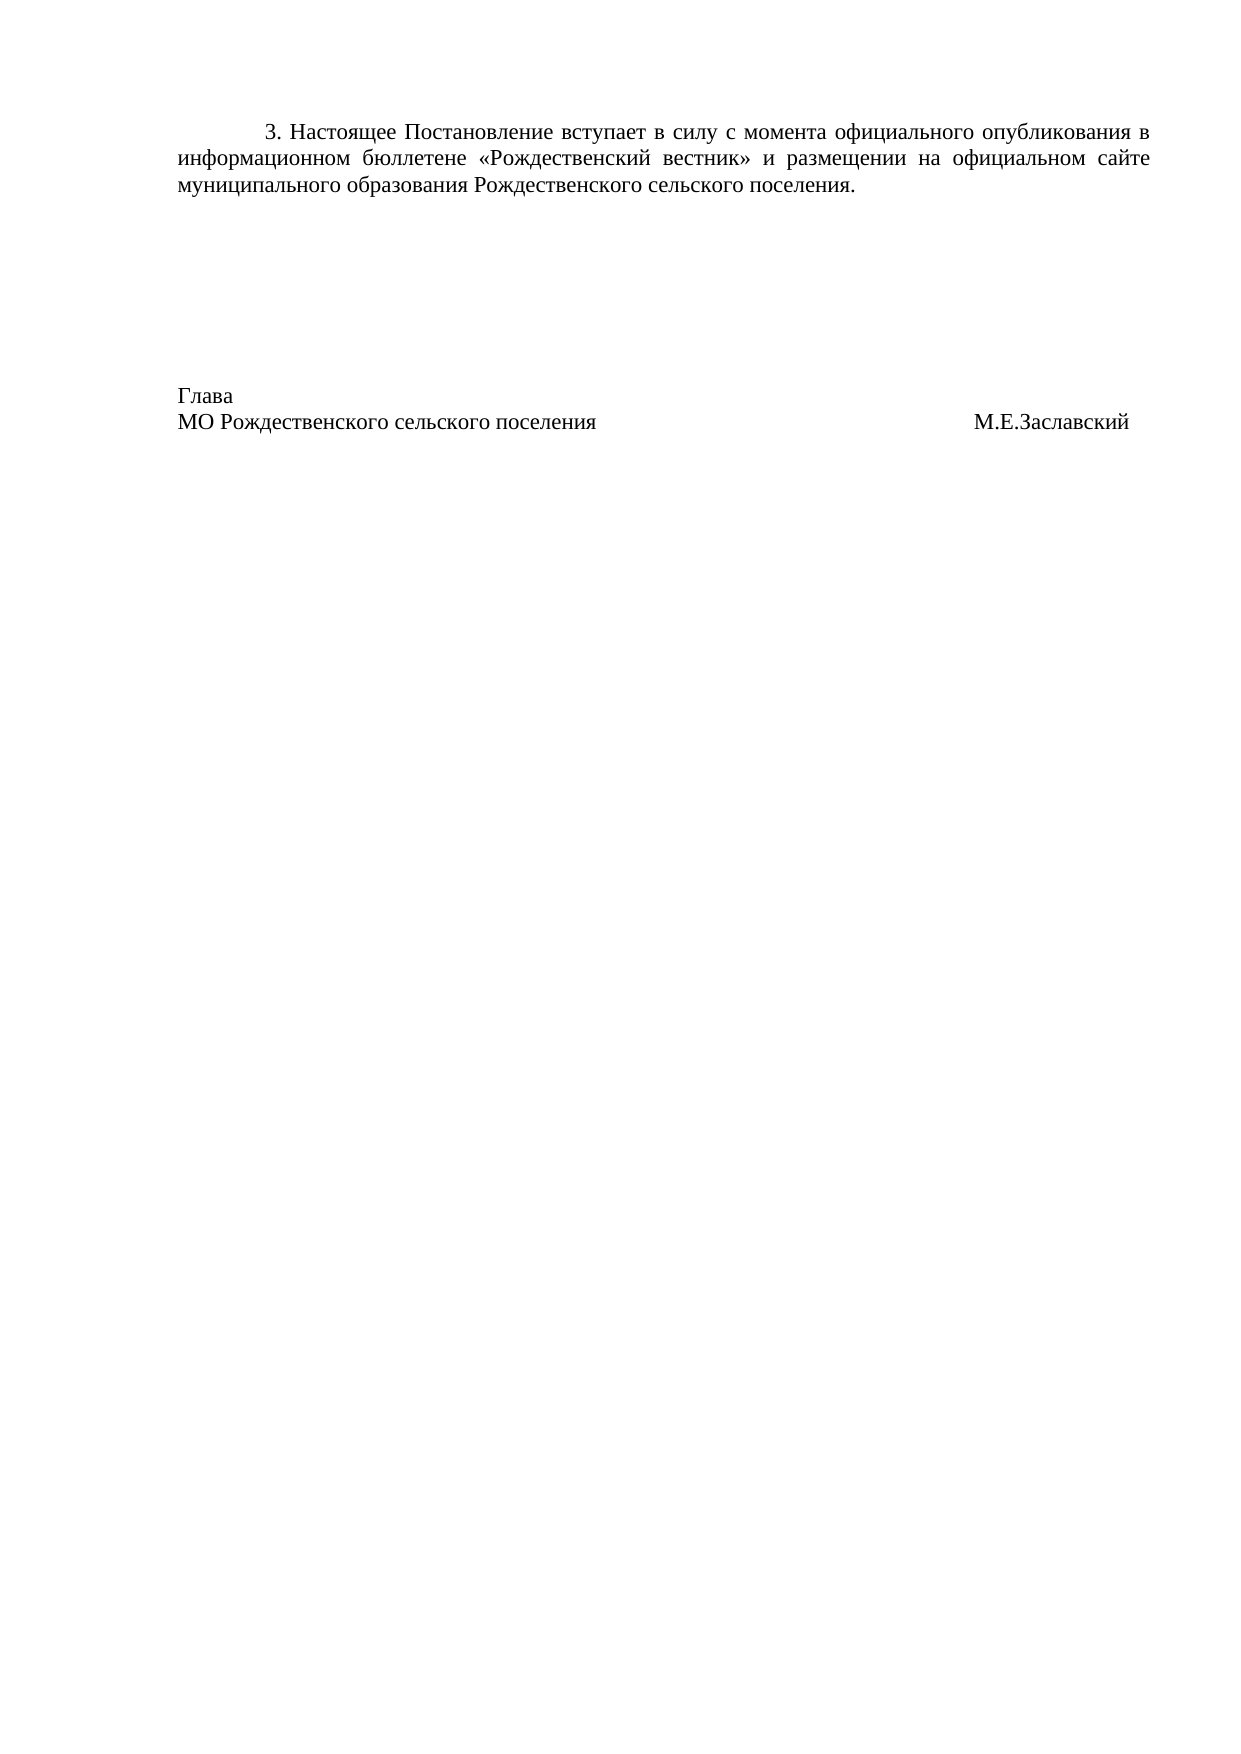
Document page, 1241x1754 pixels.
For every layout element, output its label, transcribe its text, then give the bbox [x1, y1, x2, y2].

text 3. Настоящее Постановление вступает в силу с момента официального опубликования в информационном бюллетене «Рождественский вестник» и размещении на официальном сайте муниципального образования Рождественского сельского поселения. [177, 118, 1152, 197]
text МО Рождественского сельского поселения М.Е.Заславский [177, 408, 1152, 434]
text Глава [177, 382, 1152, 408]
